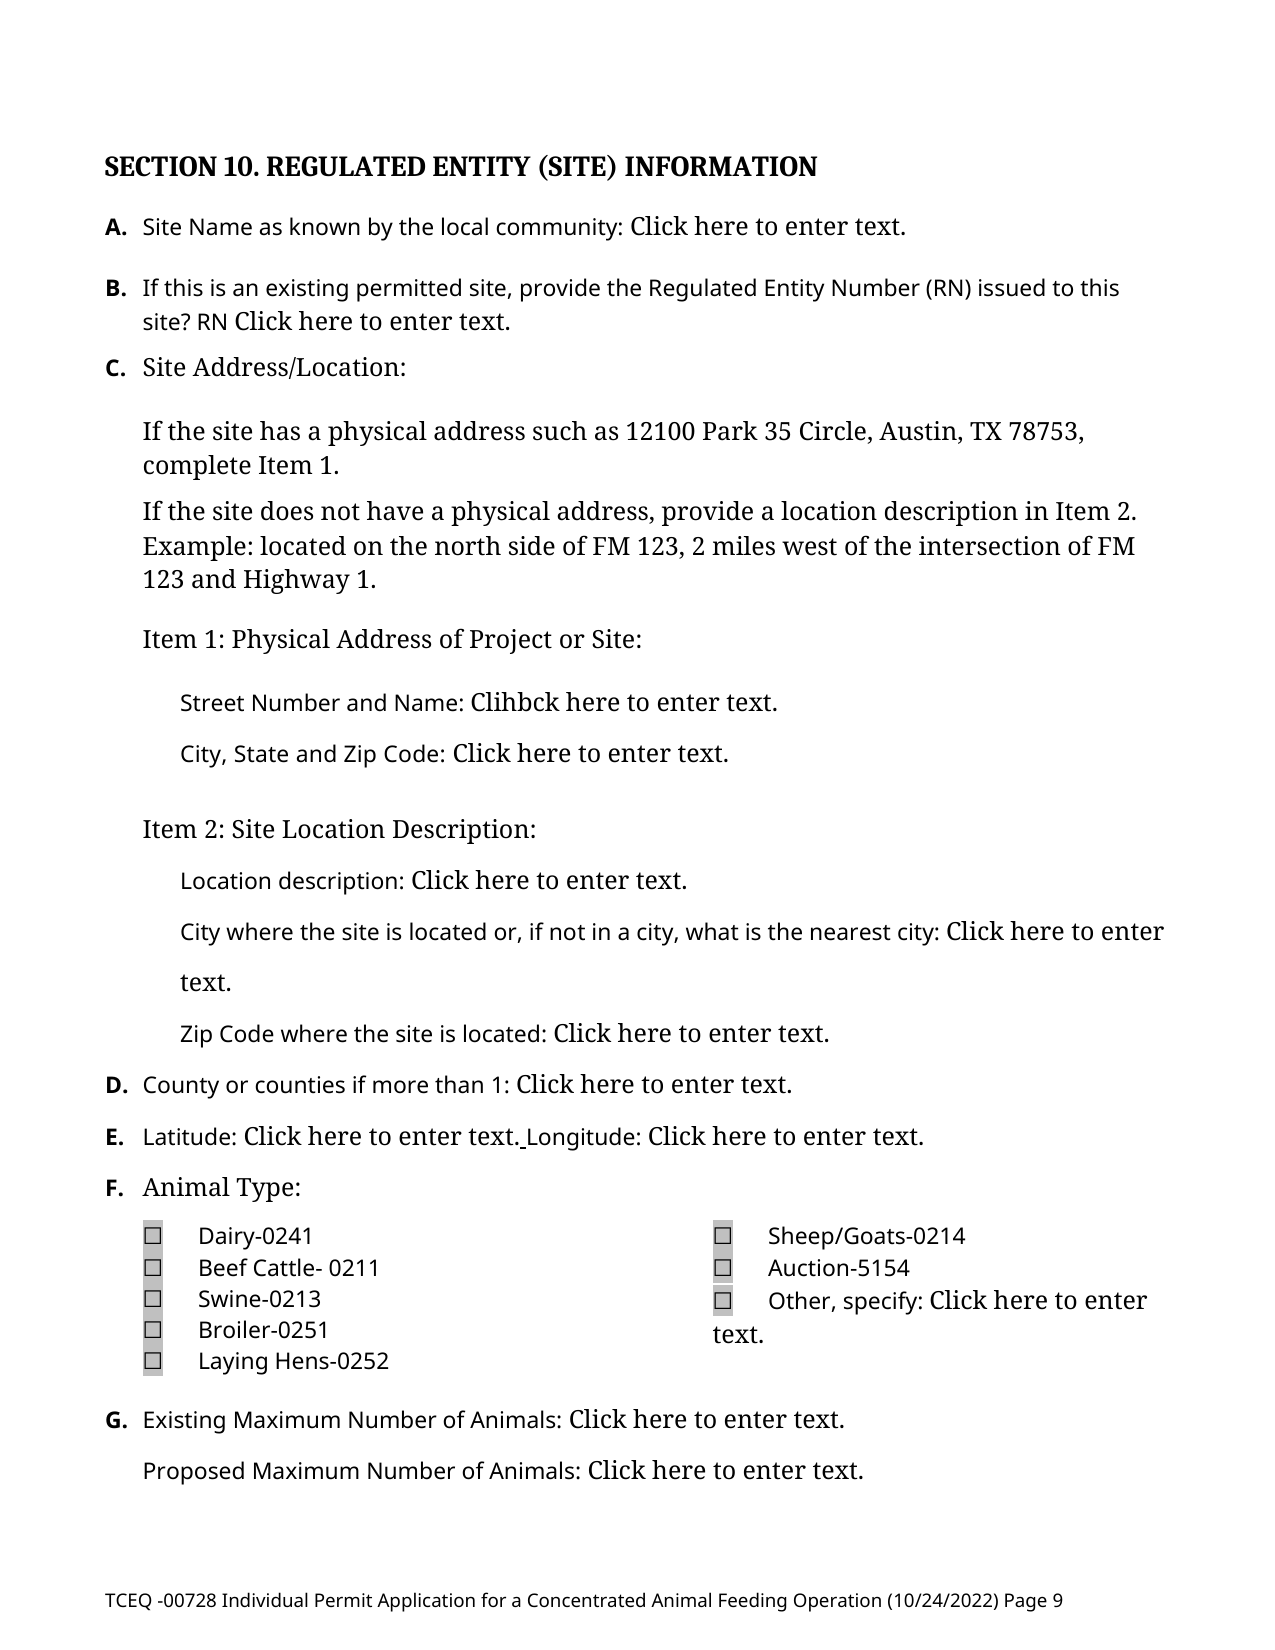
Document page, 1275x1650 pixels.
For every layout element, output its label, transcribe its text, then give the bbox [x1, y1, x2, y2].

list : [712, 1283, 1170, 1351]
